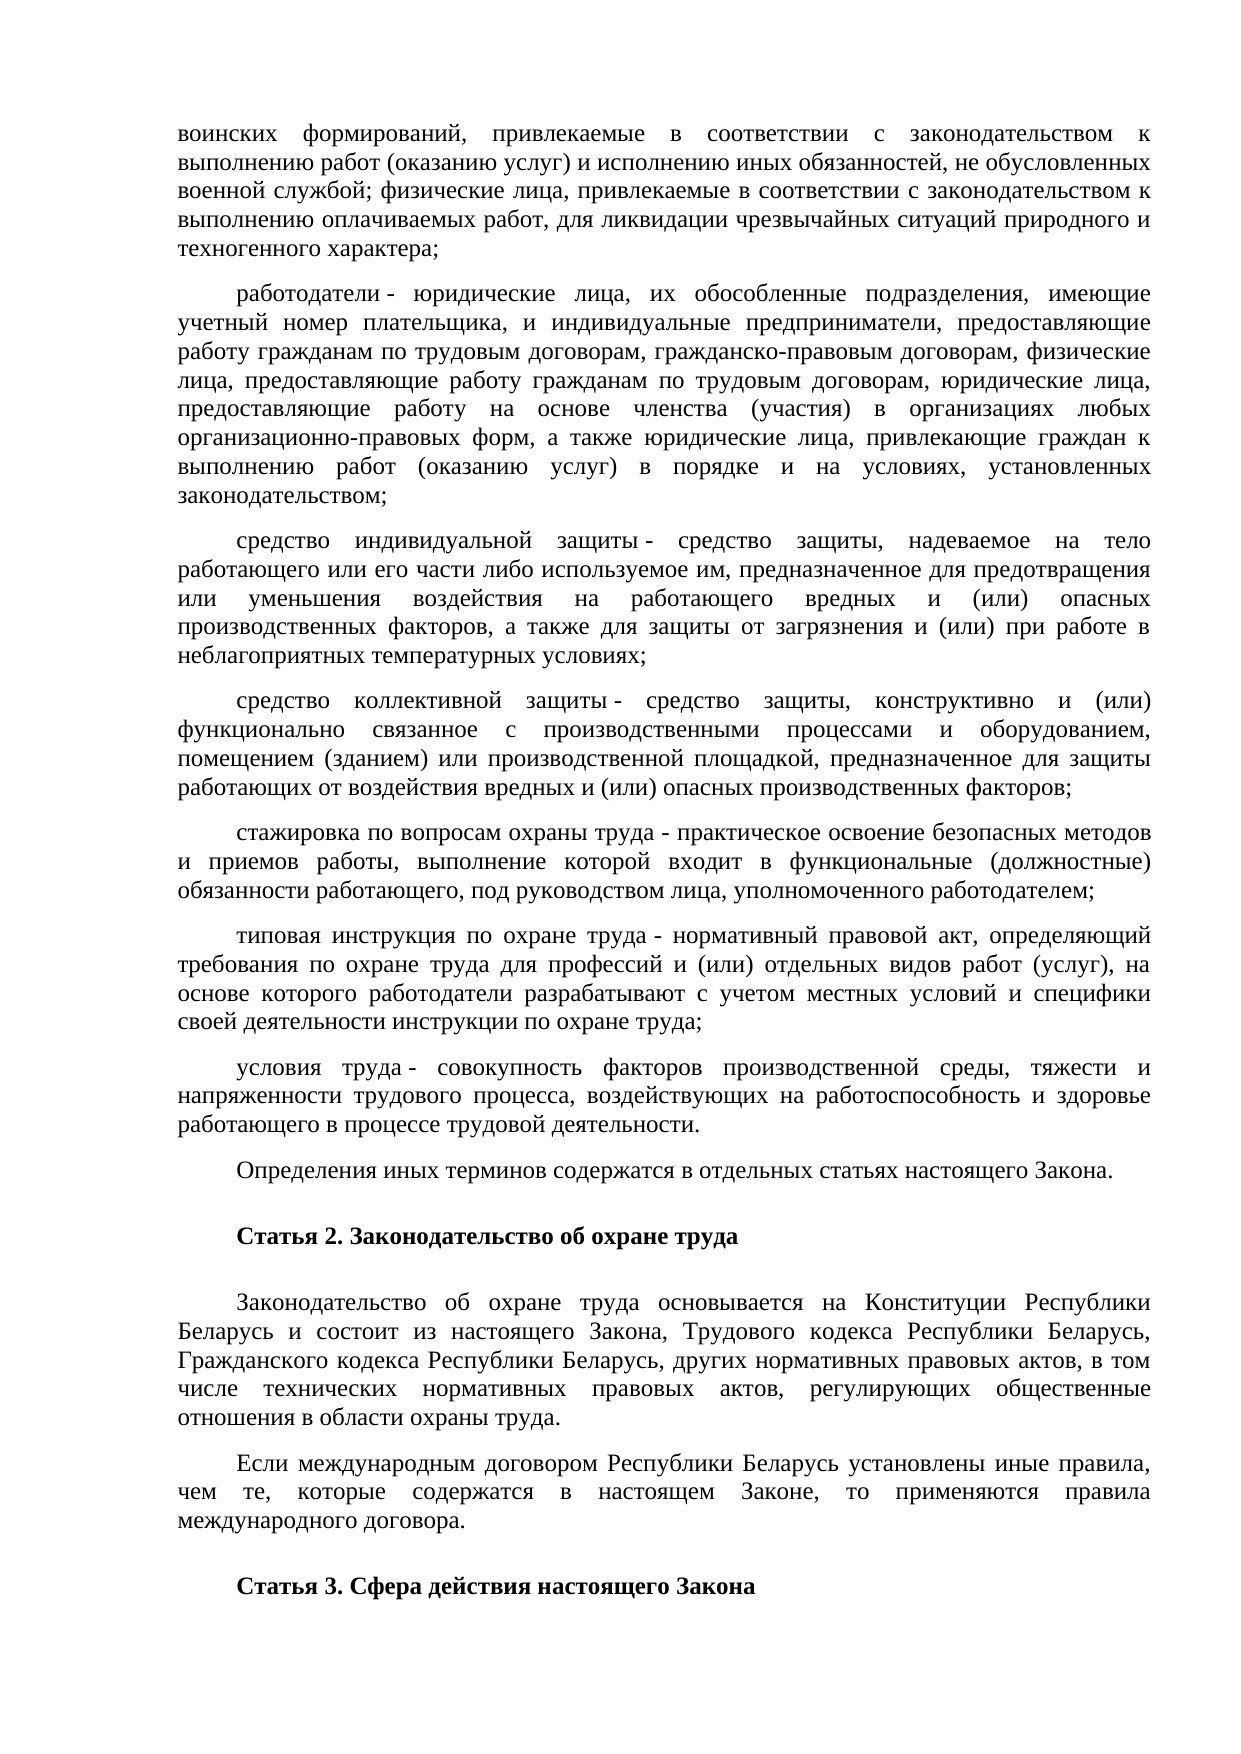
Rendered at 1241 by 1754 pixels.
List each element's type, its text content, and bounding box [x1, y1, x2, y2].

text Определения иных терминов содержатся в отдельных статьях настоящего Закона. [177, 1155, 1152, 1183]
text стажировка по вопросам охраны труда - практическое освоение безопасных методов и приемов работы, выполнение которой входит в функциональные (должностные) обязанности работающего, под руководством лица, уполномоченного работодателем; [177, 817, 1152, 903]
text Статья 3. Сфера действия настоящего Закона [236, 1571, 1152, 1600]
text Статья 2. Законодательство об охране труда [236, 1221, 1152, 1250]
text работодатели - юридические лица, их обособленные подразделения, имеющие учетный номер плательщика, и индивидуальные предприниматели, предоставляющие работу гражданам по трудовым договорам, гражданско-правовым договорам, физические лица, предоставляющие работу гражданам по трудовым договорам, юридические лица, предоставляющие работу на основе членства (участия) в организациях любых организационно-правовых форм, а также юридические лица, привлекающие граждан к выполнению работ (оказанию услуг) в порядке и на условиях, установленных законодательством; [177, 278, 1152, 508]
text средство коллективной защиты - средство защиты, конструктивно и (или) функционально связанное с производственными процессами и оборудованием, помещением (зданием) или производственной площадкой, предназначенное для защиты работающих от воздействия вредных и (или) опасных производственных факторов; [177, 686, 1152, 801]
text Законодательство об охране труда основывается на Конституции Республики Беларусь и состоит из настоящего Закона, Трудового кодекса Республики Беларусь, Гражданского кодекса Республики Беларусь, других нормативных правовых актов, в том числе технических нормативных правовых актов, регулирующих общественные отношения в области охраны труда. [177, 1287, 1152, 1431]
text условия труда - совокупность факторов производственной среды, тяжести и напряженности трудового процесса, воздействующих на работоспособность и здоровье работающего в процессе трудовой деятельности. [177, 1052, 1152, 1138]
text средство индивидуальной защиты - средство защиты, надеваемое на тело работающего или его части либо используемое им, предназначенное для предотвращения или уменьшения воздействия на работающего вредных и (или) опасных производственных факторов, а также для защиты от загрязнения и (или) при работе в неблагоприятных температурных условиях; [177, 525, 1152, 669]
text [177, 118, 1152, 262]
text Если международным договором Республики Беларусь установлены иные правила, чем те, которые содержатся в настоящем Законе, то применяются правила международного договора. [177, 1448, 1152, 1534]
text типовая инструкция по охране труда - нормативный правовой акт, определяющий требования по охране труда для профессий и (или) отдельных видов работ (услуг), на основе которого работодатели разрабатывают с учетом местных условий и специфики своей деятельности инструкции по охране труда; [177, 920, 1152, 1035]
